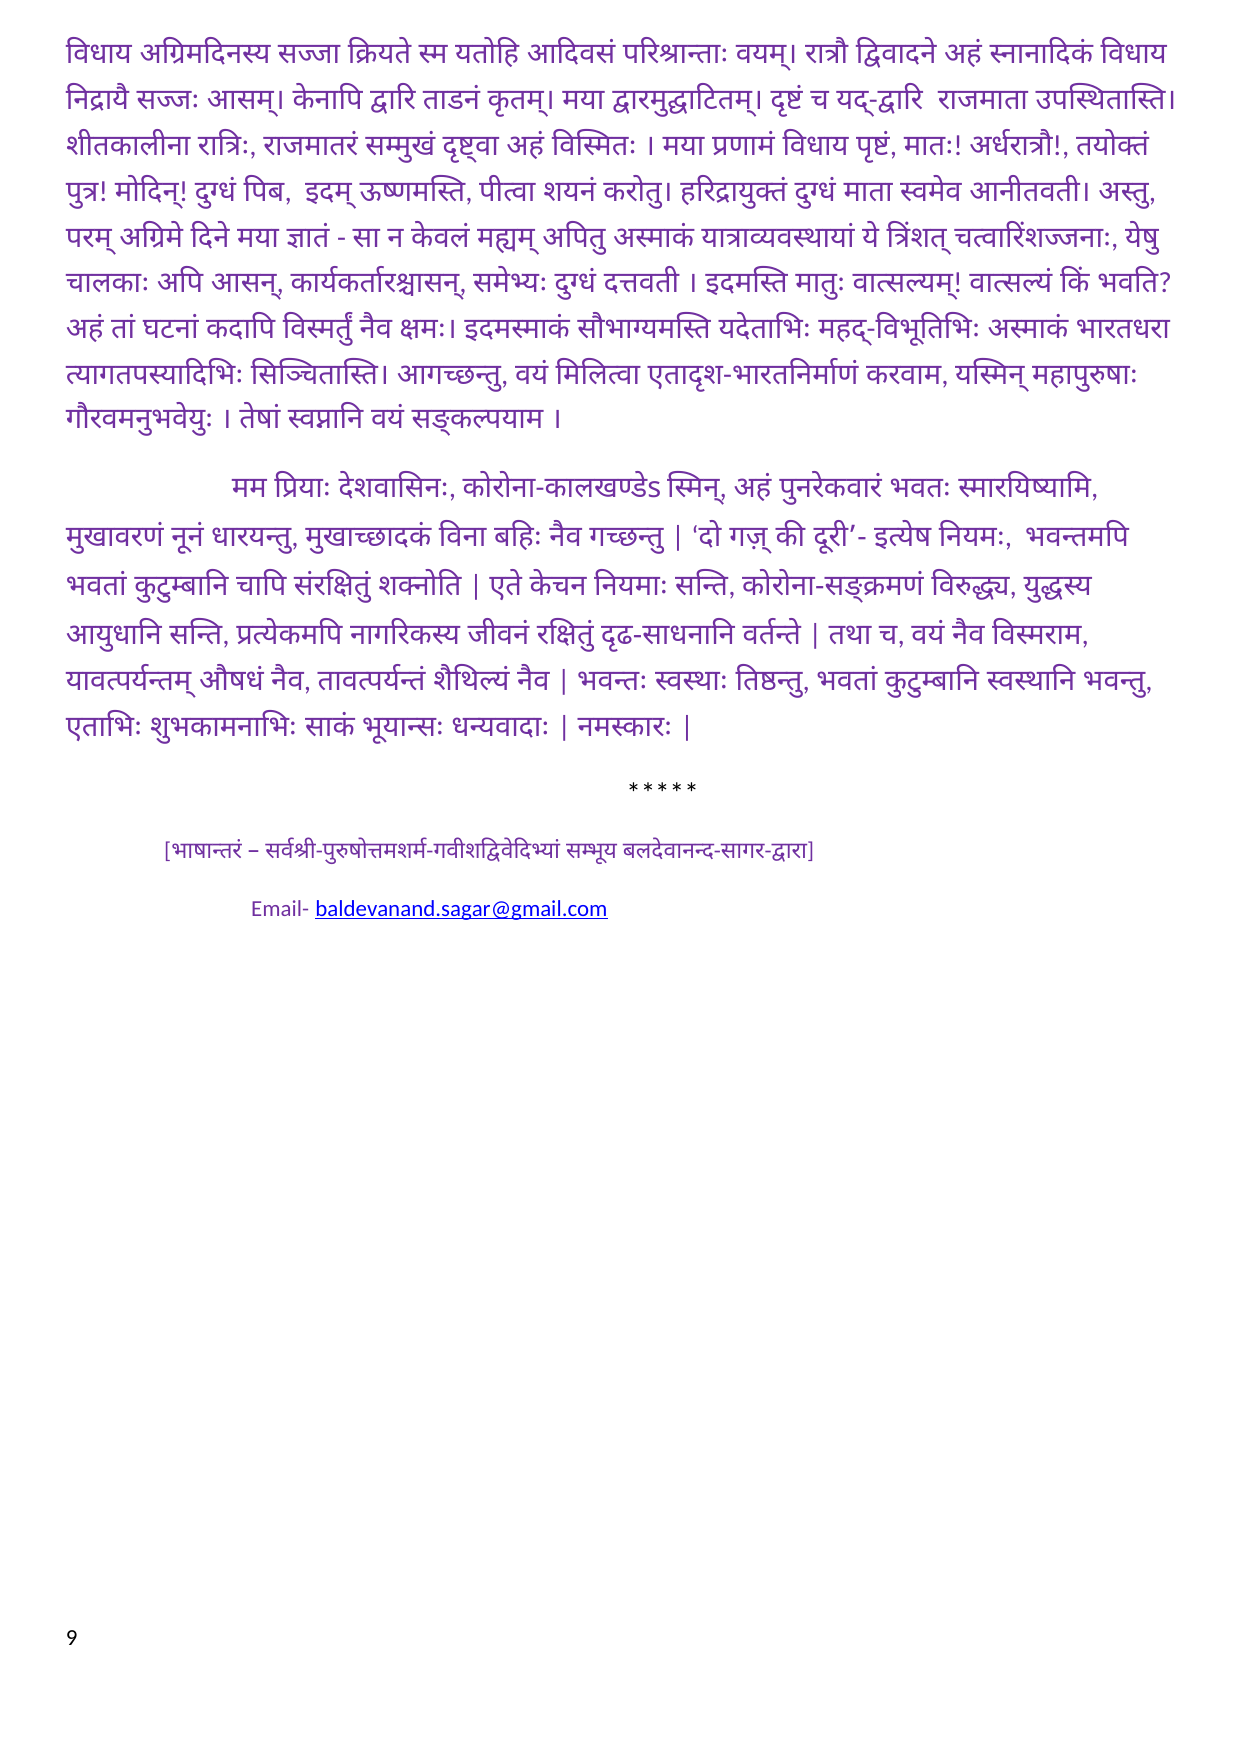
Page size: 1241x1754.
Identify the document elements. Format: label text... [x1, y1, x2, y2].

text मम प्रियाः देशवासिनः, कोरोना-कालखण्डेsस्मिन्, अहं पुनरेकवारं भवतः स्मारयिष्यामि, मुखावरणं नूनं धारयन्तु, मुखाच्छादकं विना बहिः नैव गच्छन्तु | ‘दो गज़् की दूरी’- इत्येष नियमः, भवन्तमपि भवतां कुटुम्बानि चापि संरक्षितुं शक्नोति | एते केचन नियमाः सन्ति, कोरोना-सङ्क्रमणं विरुद्ध्य, युद्धस्य आयुधानि सन्ति, प्रत्येकमपि नागरिकस्य जीवनं रक्षितुं दृढ-साधनानि वर्तन्ते | तथा च, वयं नैव विस्मराम, यावत्पर्यन्तम् औषधं नैव, तावत्पर्यन्तं शैथिल्यं नैव | भवन्तः स्वस्थाः तिष्ठन्तु, भवतां कुटुम्बानि स्वस्थानि भवन्तु, एताभिः शुभकामनाभिः साकं भूयान्सः धन्यवादाः | नमस्कारः | [66, 466, 1184, 748]
text Email- baldevanand.sagar@gmail.com [66, 894, 1184, 922]
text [66, 37, 1184, 440]
text [भाषान्तरं – सर्वश्री-पुरुषोत्तमशर्म-गवीशद्विवेदिभ्यां सम्भूय बलदेवानन्द-सागर-द्वारा] [66, 837, 1184, 868]
text ***** [66, 775, 1184, 810]
